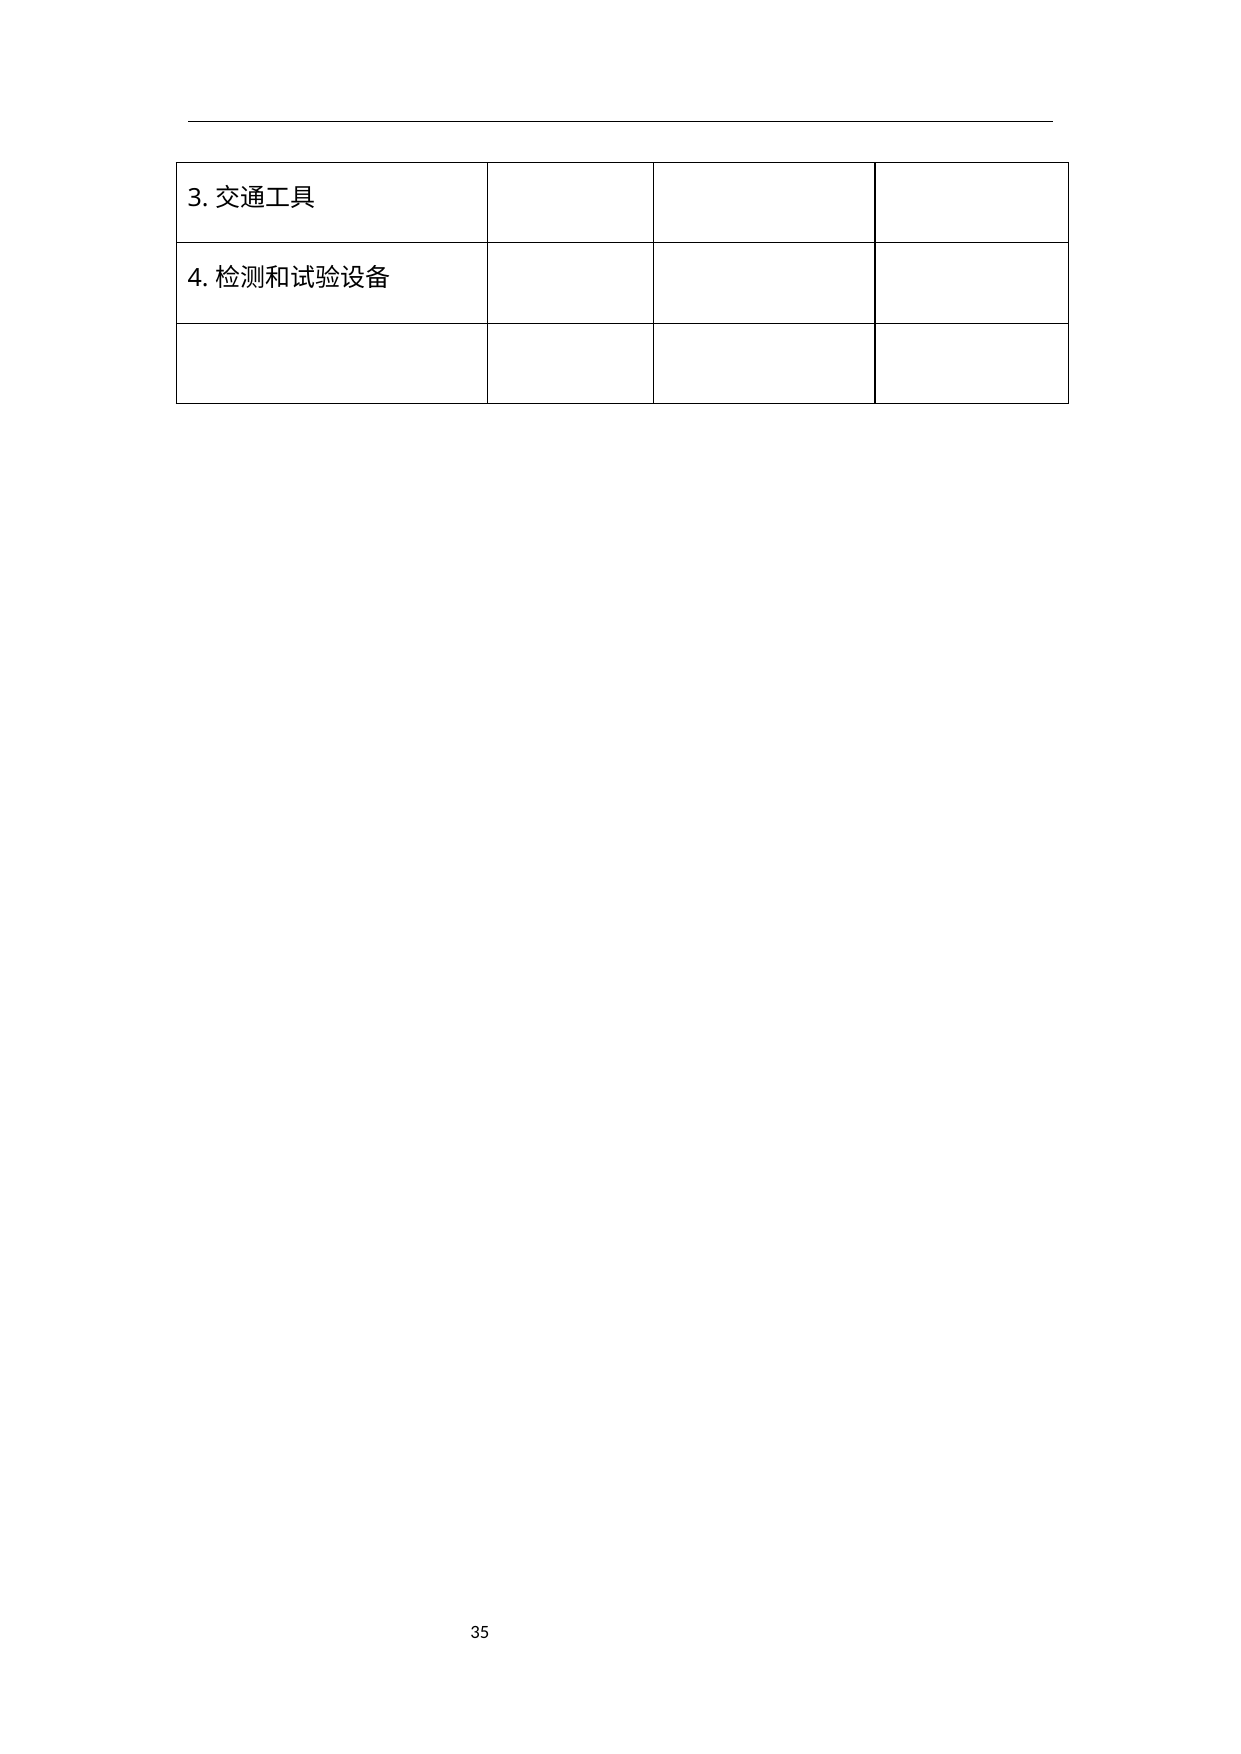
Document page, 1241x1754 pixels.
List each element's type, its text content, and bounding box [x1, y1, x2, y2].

table_cell [177, 324, 487, 403]
table_cell [654, 324, 874, 403]
table_cell [876, 243, 1068, 323]
table_cell [654, 163, 874, 242]
table_cell [876, 163, 1068, 242]
table_cell [654, 243, 874, 323]
table_cell [876, 324, 1068, 403]
table_cell [488, 243, 653, 323]
table_cell 4. 检测和试验设备 [177, 243, 487, 323]
table_cell 3. 交通工具 [177, 163, 487, 242]
table_cell [488, 324, 653, 403]
table_cell [488, 163, 653, 242]
